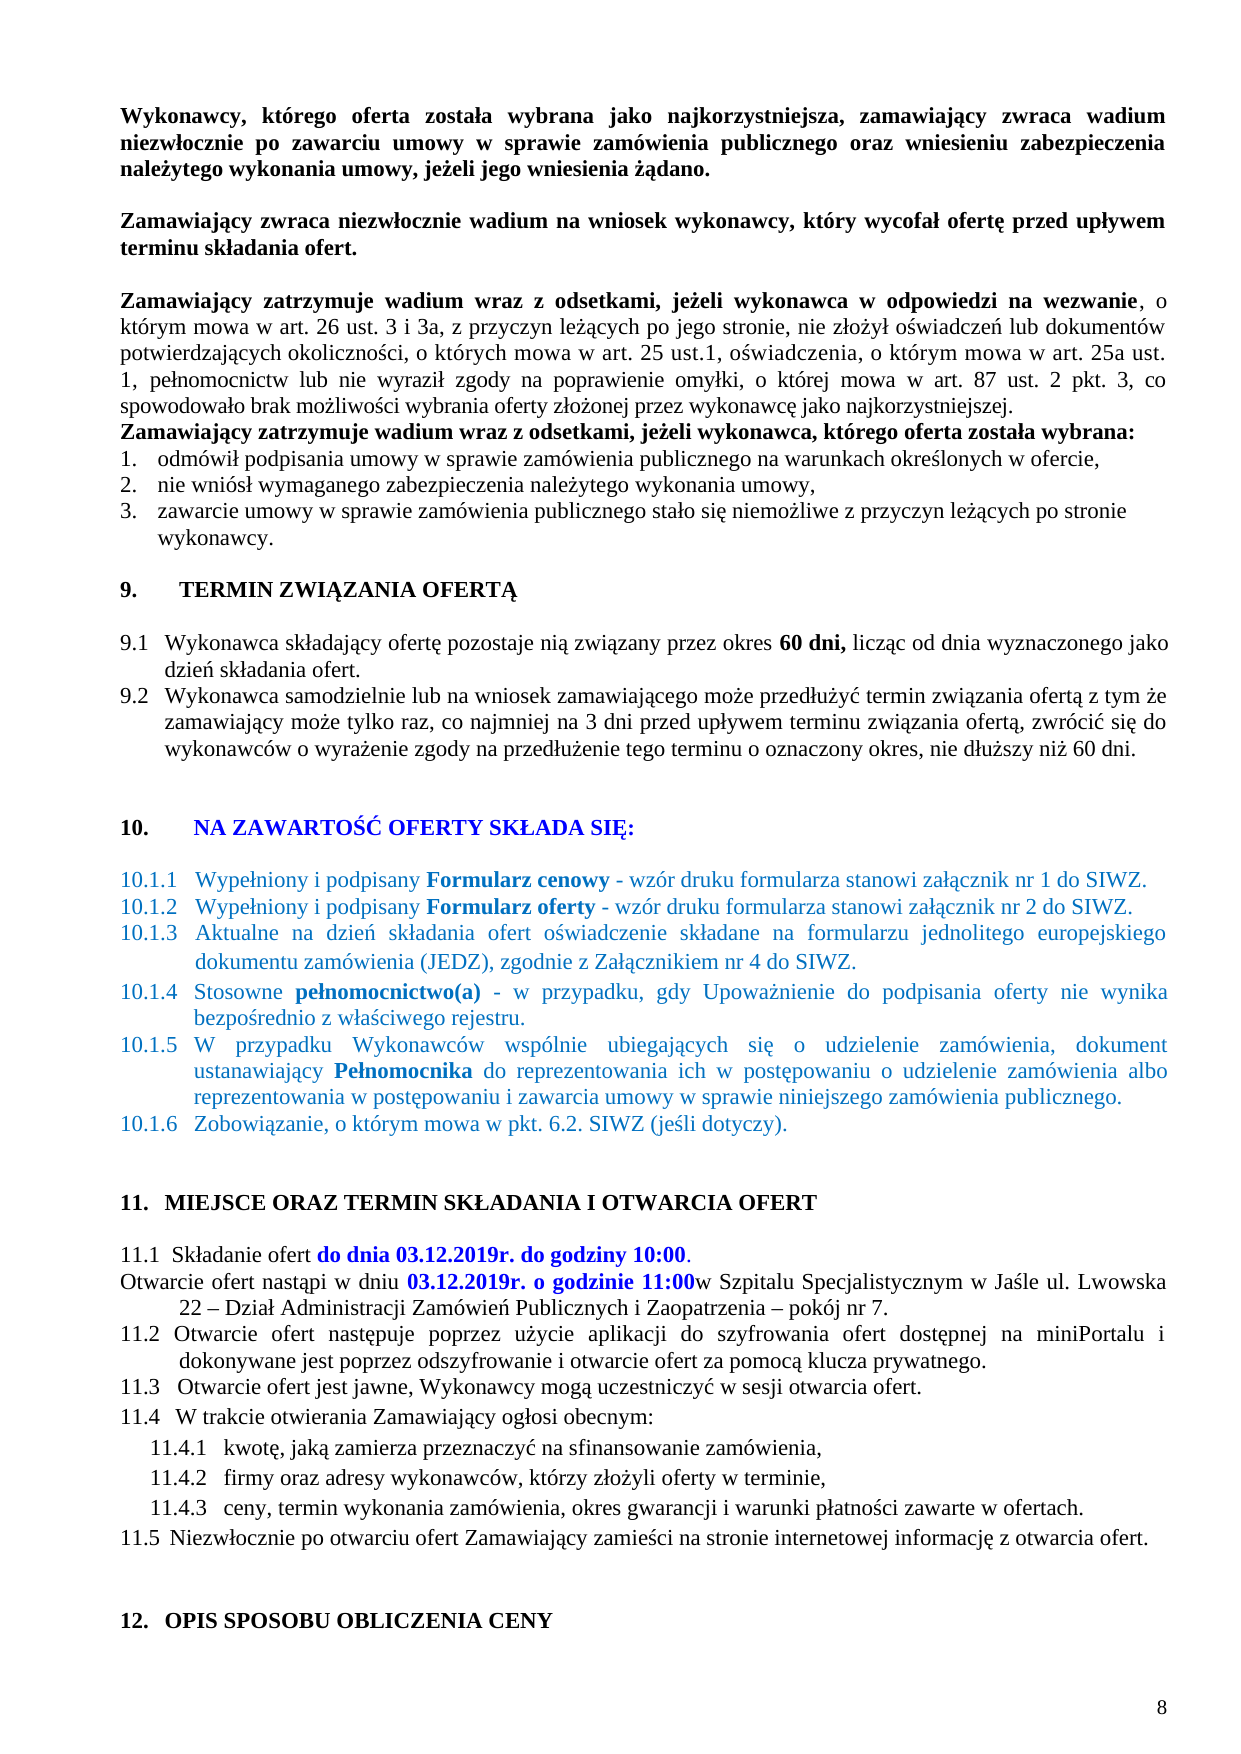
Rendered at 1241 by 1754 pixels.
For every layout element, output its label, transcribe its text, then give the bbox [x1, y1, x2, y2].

list NA ZAWARTOŚĆ OFERTY SKŁADA SIĘ: [120, 814, 1169, 840]
list W trakcie otwierania Zamawiający ogłosi obecnym: [120, 1403, 1167, 1430]
list kwotę, jaką zamierza przeznaczyć na sfinansowanie zamówienia, [149, 1434, 1169, 1460]
list zawarcie umowy w sprawie zamówienia publicznego stało się niemożliwe z przyczyn leżących po stronie wykonawcy. [120, 497, 1167, 550]
list Niezwłocznie po otwarciu ofert Zamawiający zamieści na stronie internetowej informację z otwarcia ofert. [120, 1524, 1167, 1551]
text Zamawiający zatrzymuje wadium wraz z odsetkami, jeżeli wykonawca, którego oferta została wybrana: [120, 418, 1167, 445]
list ceny, termin wykonania zamówienia, okres gwarancji i warunki płatności zawarte w ofertach. [149, 1494, 1169, 1520]
list Wykonawca samodzielnie lub na wniosek zamawiającego może przedłużyć termin związania ofertą z tym że zamawiający może tylko raz, co najmniej na 3 dni przed upływem terminu związania ofertą, zwrócić się do wykonawców o wyrażenie zgody na przedłużenie tego terminu o oznaczony okres, nie dłuższy niż 60 dni. [120, 682, 1169, 761]
text Wykonawcy, którego oferta została wybrana jako najkorzystniejsza, zamawiający zwraca wadium niezwłocznie po zawarciu umowy w sprawie zamówienia publicznego oraz wniesieniu zabezpieczenia należytego wykonania umowy, jeżeli jego wniesienia żądano. [120, 102, 1167, 181]
list W przypadku Wykonawców wspólnie ubiegających się o udzielenie zamówienia, dokument ustanawiający Pełnomocnika do reprezentowania ich w postępowaniu o udzielenie zamówienia albo reprezentowania w postępowaniu i zawarcia umowy w sprawie niniejszego zamówienia publicznego. [120, 1031, 1169, 1110]
list Wykonawca składający ofertę pozostaje nią związany przez okres 60 dni, licząc od dnia wyznaczonego jako dzień składania ofert. [120, 629, 1169, 682]
text 11.2 Otwarcie ofert następuje poprzez użycie aplikacji do szyfrowania ofert dostępnej na miniPortalu i dokonywane jest poprzez odszyfrowanie i otwarcie ofert za pomocą klucza prywatnego. [120, 1321, 1167, 1373]
list Zobowiązanie, o którym mowa w pkt. 6.2. SIWZ (jeśli dotyczy). [120, 1110, 1169, 1136]
list odmówił podpisania umowy w sprawie zamówienia publicznego na warunkach określonych w ofercie, [120, 445, 1167, 471]
list OPIS SPOSOBU OBLICZENIA CENY [120, 1607, 1169, 1633]
text Zamawiający zatrzymuje wadium wraz z odsetkami, jeżeli wykonawca w odpowiedzi na wezwanie, o którym mowa w art. 26 ust. 3 i 3a, z przyczyn leżących po jego stronie, nie złożył oświadczeń lub dokumentów potwierdzających okoliczności, o których mowa w art. 25 ust.1, oświadczenia, o którym mowa w art. 25a ust. 1, pełnomocnictw lub nie wyraził zgody na poprawienie omyłki, o której mowa w art. 87 ust. 2 pkt. 3, co spowodowało brak możliwości wybrania oferty złożonej przez wykonawcę jako najkorzystniejszej. [120, 287, 1167, 418]
list Stosowne pełnomocnictwo(a) - w przypadku, gdy Upoważnienie do podpisania oferty nie wynika bezpośrednio z właściwego rejestru. [120, 978, 1169, 1031]
text Otwarcie ofert nastąpi w dniu 03.12.2019r. o godzinie 11:00w Szpitalu Specjalistycznym w Jaśle ul. Lwowska 22 – Dział Administracji Zamówień Publicznych i Zaopatrzenia – pokój nr 7. [120, 1268, 1167, 1321]
list nie wniósł wymaganego zabezpieczenia należytego wykonania umowy, [120, 471, 1167, 497]
list Aktualne na dzień składania ofert oświadczenie składane na formularzu jednolitego europejskiego dokumentu zamówienia (JEDZ), zgodnie z Załącznikiem nr 4 do SIWZ. [120, 919, 1167, 975]
list MIEJSCE ORAZ TERMIN SKŁADANIA I OTWARCIA OFERT [120, 1189, 1169, 1215]
list firmy oraz adresy wykonawców, którzy złożyli oferty w terminie, [149, 1464, 1169, 1490]
list TERMIN ZWIĄZANIA OFERTĄ [120, 577, 1169, 603]
text 11.1 Składanie ofert do dnia 03.12.2019r. do godziny 10:00. [120, 1241, 1167, 1268]
text 11.3 Otwarcie ofert jest jawne, Wykonawcy mogą uczestniczyć w sesji otwarcia ofert. [120, 1373, 1167, 1399]
list Wypełniony i podpisany Formularz cenowy - wzór druku formularza stanowi załącznik nr 1 do SIWZ. [120, 866, 1169, 893]
text Zamawiający zwraca niezwłocznie wadium na wniosek wykonawcy, który wycofał ofertę przed upływem terminu składania ofert. [120, 208, 1167, 260]
list Wypełniony i podpisany Formularz oferty - wzór druku formularza stanowi załącznik nr 2 do SIWZ. [120, 893, 1169, 919]
